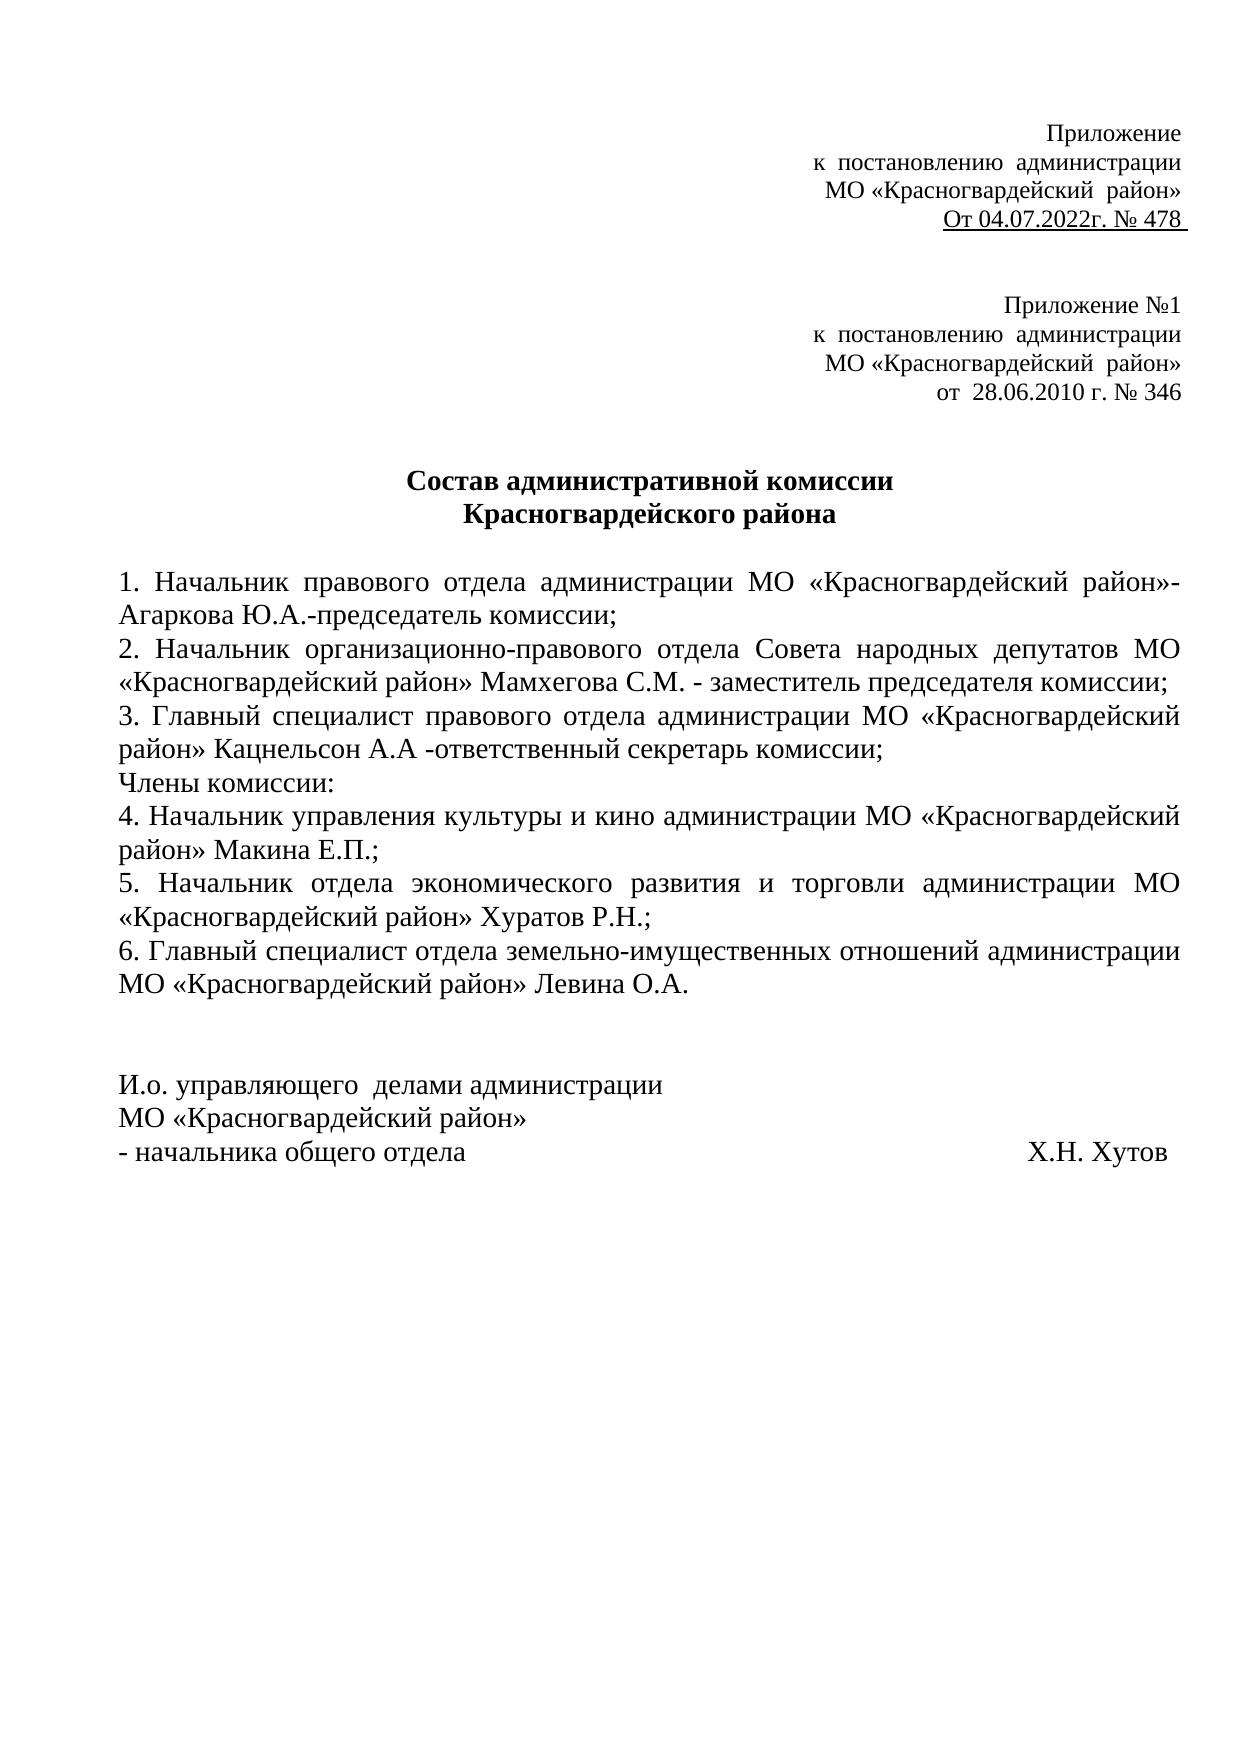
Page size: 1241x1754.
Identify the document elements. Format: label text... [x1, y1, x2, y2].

text от 28.06.2010 г. № 346 [118, 377, 1181, 406]
text Состав административной комиссии [118, 463, 1181, 497]
text 1. Начальник правового отдела администрации МО «Красногвардейский район»- Агаркова Ю.А.-председатель комиссии; [118, 564, 1181, 631]
text - начальника общего отдела Х.Н. Хутов [118, 1134, 1181, 1167]
text 2. Начальник организационно-правового отдела Совета народных депутатов МО «Красногвардейский район» Мамхегова С.М. - заместитель председателя комиссии; [118, 631, 1181, 698]
text И.о. управляющего делами администрации [118, 1067, 1181, 1100]
text к постановлению администрации [118, 319, 1181, 348]
text 3. Главный специалист правового отдела администрации МО «Красногвардейский район» Кацнельсон А.А -ответственный секретарь комиссии; [118, 698, 1181, 765]
subtitle От 04.07.2022г. № 478 [118, 204, 1181, 233]
text Члены комиссии: [118, 765, 1181, 798]
text Приложение [118, 118, 1181, 147]
text МО «Красногвардейский район» [118, 176, 1181, 204]
text 4. Начальник управления культуры и кино администрации МО «Красногвардейский район» Макина Е.П.; [118, 798, 1181, 866]
text 6. Главный специалист отдела земельно-имущественных отношений администрации МО «Красногвардейский район» Левина О.А. [118, 933, 1181, 1000]
text Приложение №1 [118, 291, 1181, 319]
text к постановлению администрации [118, 147, 1181, 176]
text 5. Начальник отдела экономического развития и торговли администрации МО «Красногвардейский район» Хуратов Р.Н.; [118, 866, 1181, 933]
text Красногвардейского района [118, 497, 1181, 530]
text МО «Красногвардейский район» [118, 1100, 1181, 1134]
text МО «Красногвардейский район» [118, 348, 1181, 377]
